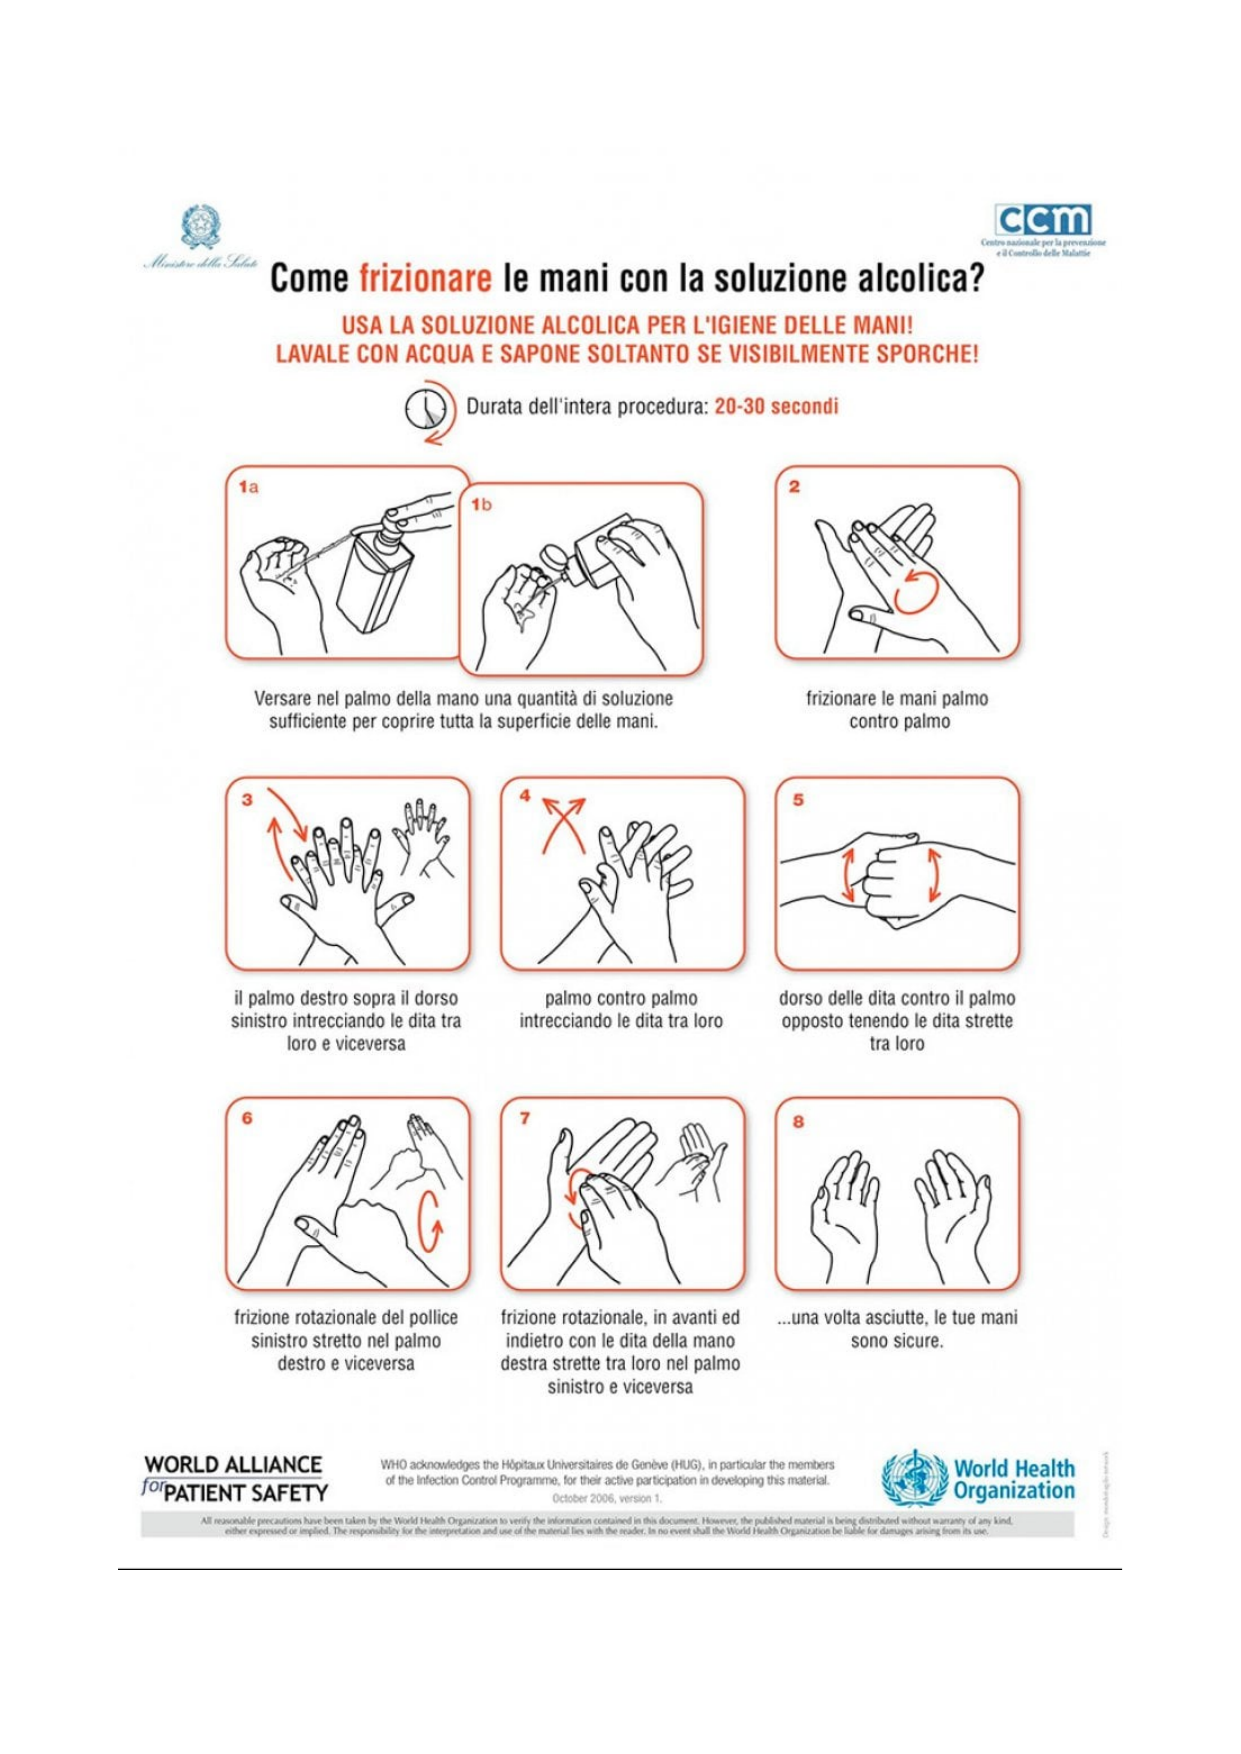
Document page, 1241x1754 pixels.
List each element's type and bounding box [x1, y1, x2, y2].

picture [118, 147, 1123, 1570]
